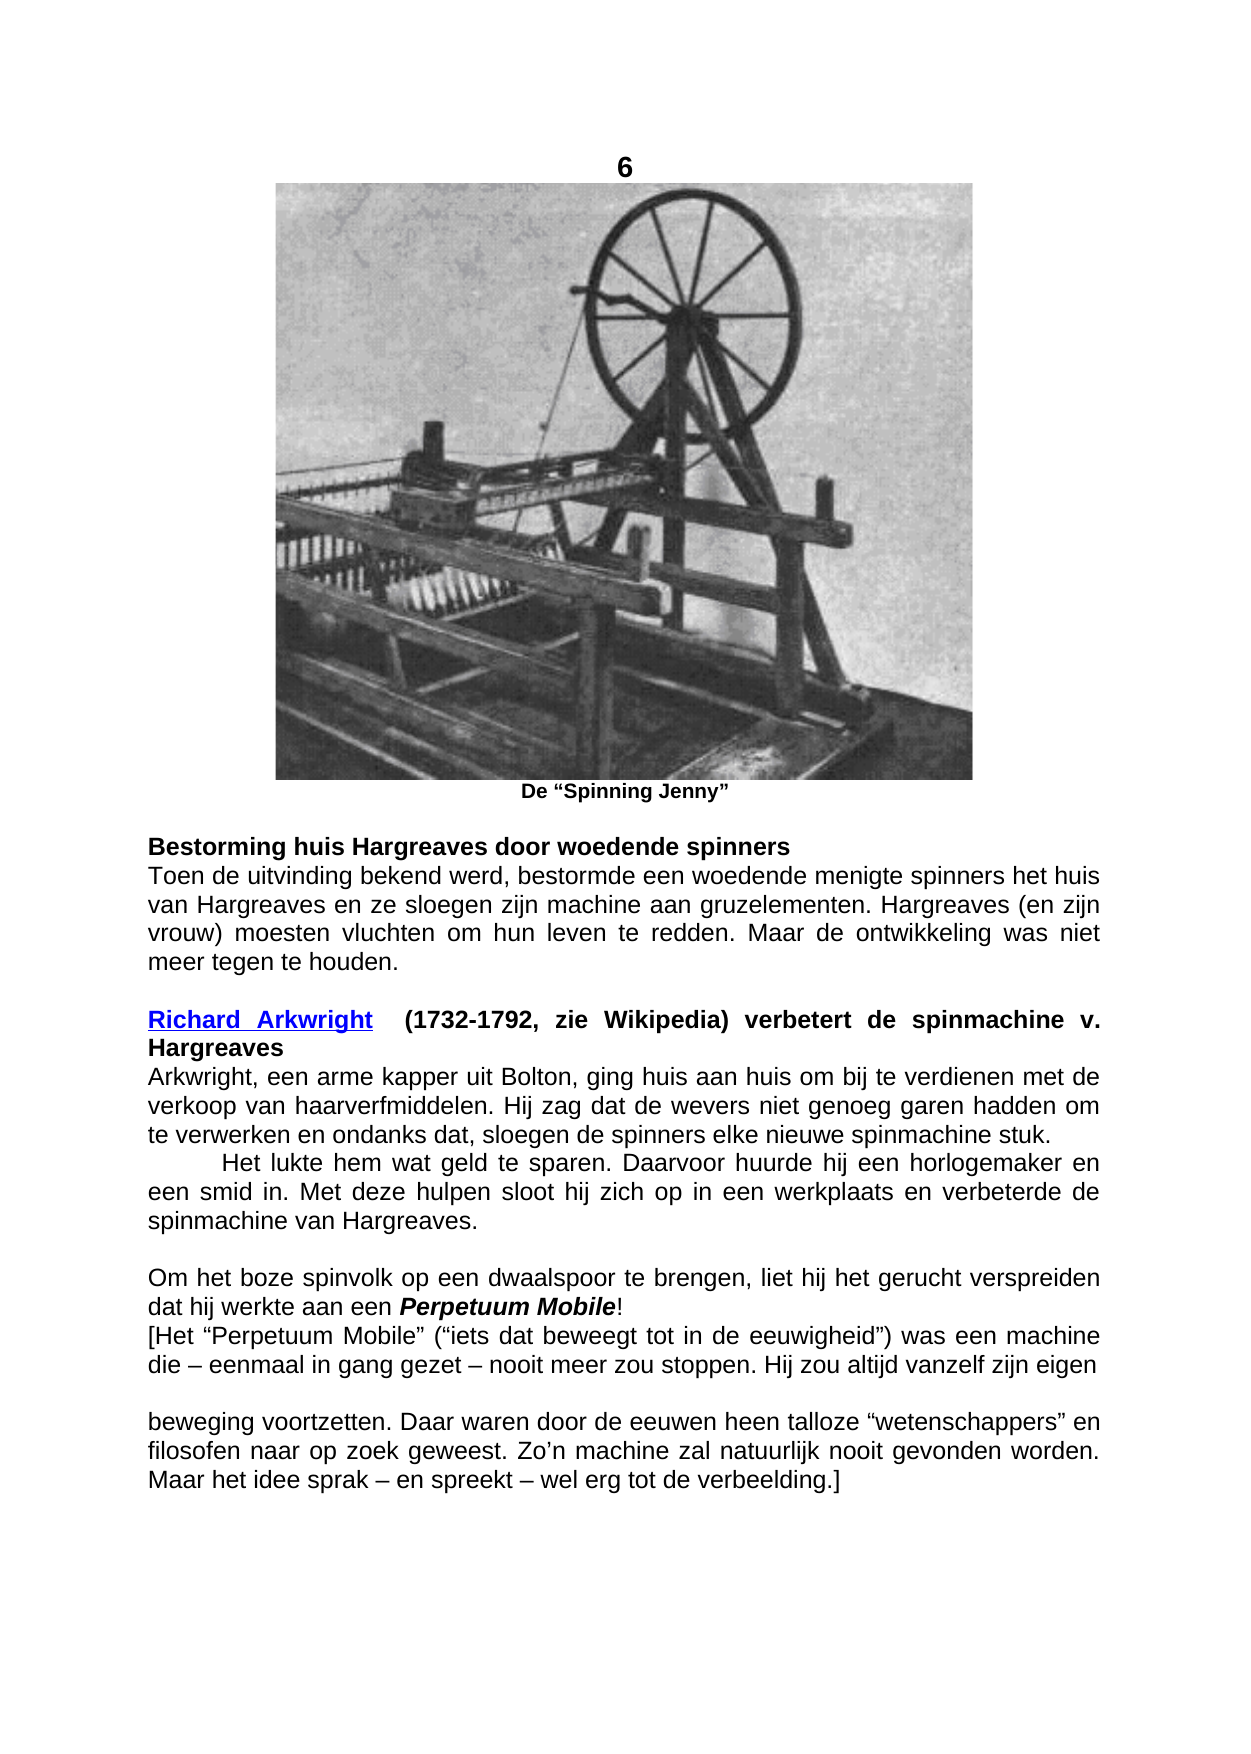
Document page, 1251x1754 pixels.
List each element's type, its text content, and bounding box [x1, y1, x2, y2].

text Het lukte hem wat geld te sparen. Daarvoor huurde hij een horlogemaker en een smid in. Met deze hulpen sloot hij zich op in een werkplaats en verbeterde de spinmachine van Hargreaves. [148, 1148, 1102, 1234]
text Toen de uitvinding bekend werd, bestormde een woedende menigte spinners het huis van Hargreaves en ze sloegen zijn machine aan gruzelementen. Hargreaves (en zijn vrouw) moesten vluchten om hun leven te redden. Maar de ontwikkeling was niet meer tegen te houden. [148, 861, 1102, 976]
text Bestorming huis Hargreaves door woedende spinners [148, 832, 1102, 861]
picture [275, 183, 975, 780]
text Om het boze spinvolk op een dwaalspoor te brengen, liet hij het gerucht verspreiden dat hij werkte aan een Perpetuum Mobile! [148, 1263, 1102, 1321]
text Arkwright, een arme kapper uit Bolton, ging huis aan huis om bij te verdienen met de verkoop van haarverfmiddelen. Hij zag dat de wevers niet genoeg garen hadden om te verwerken en ondanks dat, sloegen de spinners elke nieuwe spinmachine stuk. [148, 1062, 1102, 1148]
text beweging voortzetten. Daar waren door de eeuwen heen talloze “wetenschappers” en filosofen naar op zoek geweest. Zo’n machine zal natuurlijk nooit gevonden worden. Maar het idee sprak – en spreekt – wel erg tot de verbeelding.] [148, 1407, 1102, 1493]
text [Het “Perpetuum Mobile” (“iets dat beweegt tot in de eeuwigheid”) was een machine die – eenmaal in gang gezet – nooit meer zou stoppen. Hij zou altijd vanzelf zijn eigen [148, 1321, 1102, 1378]
text Richard Arkwright (1732-1792, zie Wikipedia) verbetert de spinmachine v. Hargreaves [148, 1004, 1102, 1062]
text De “Spinning Jenny” [148, 779, 1102, 803]
